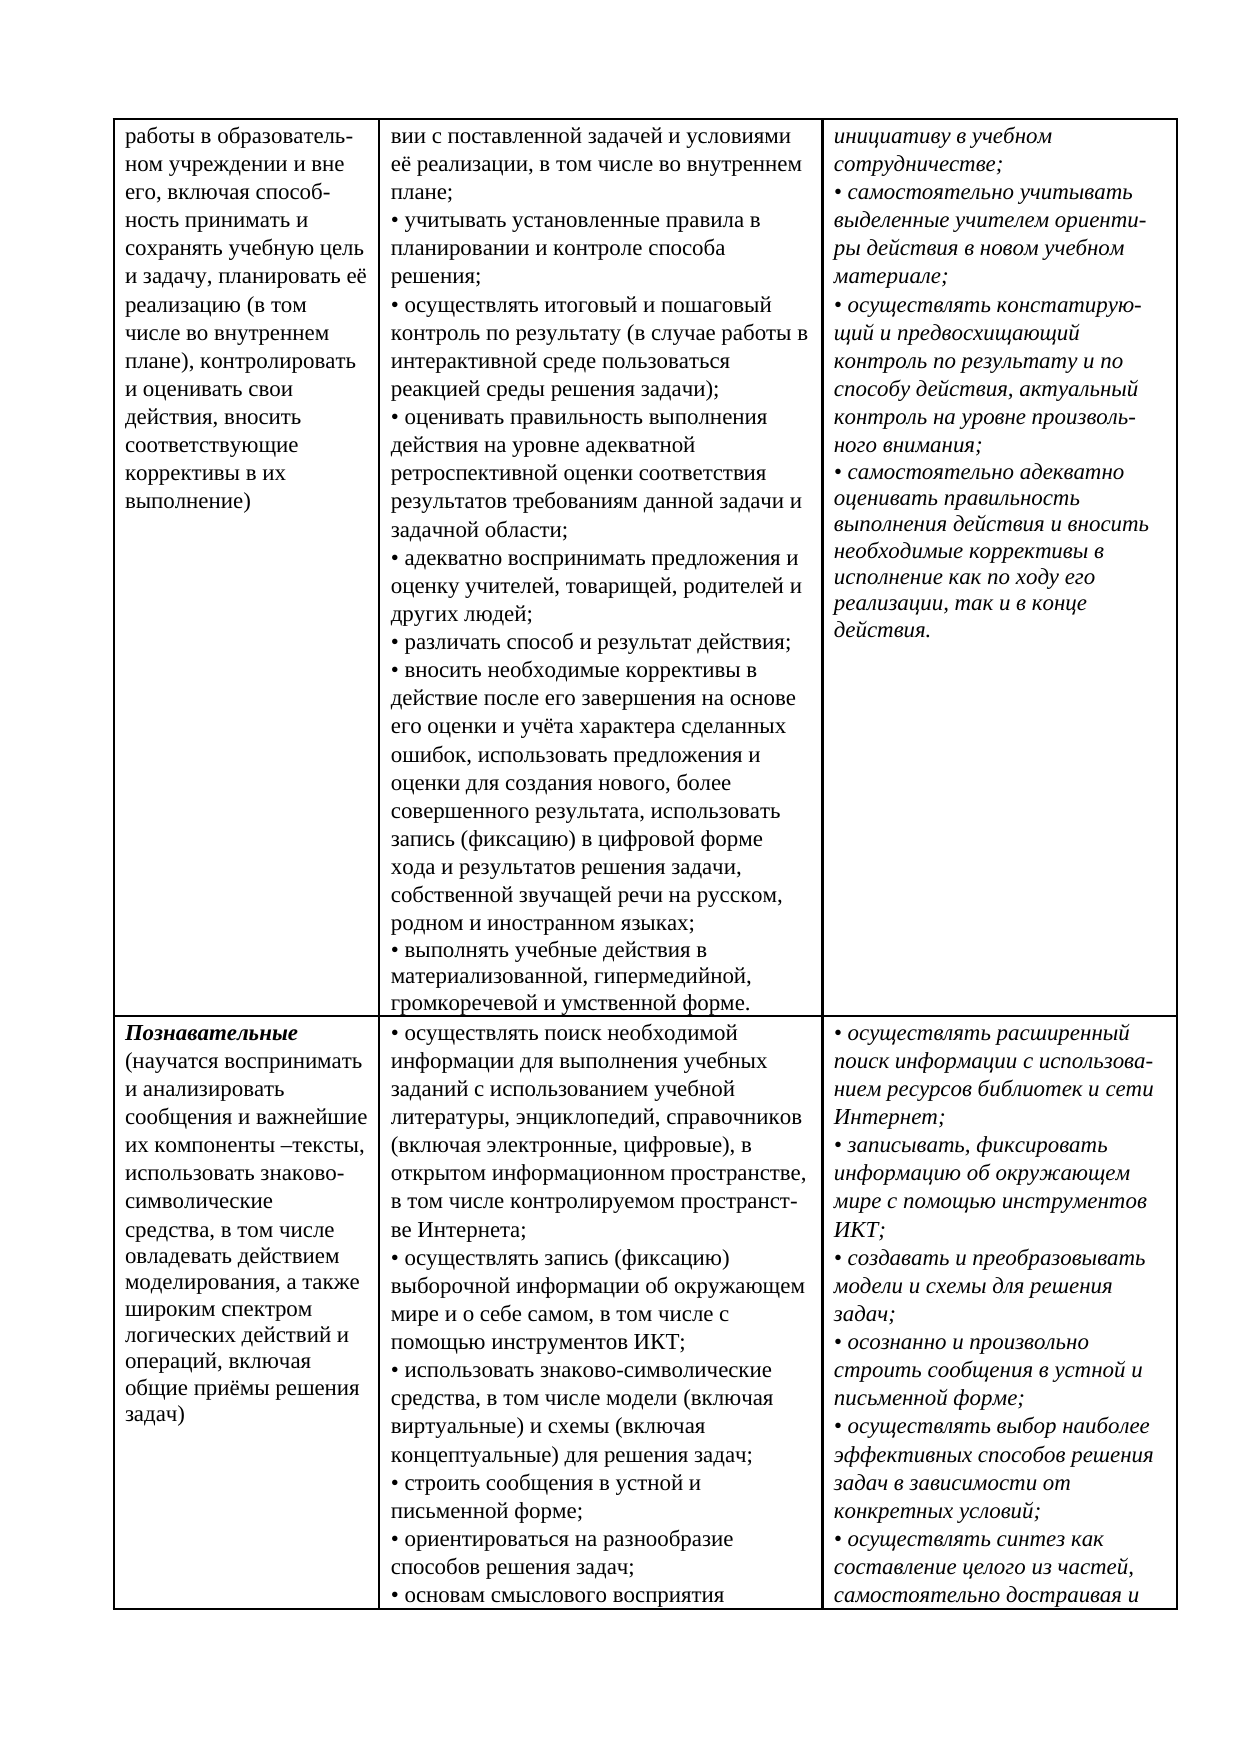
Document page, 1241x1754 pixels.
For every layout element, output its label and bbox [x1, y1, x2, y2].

table_cell [824, 120, 1176, 1015]
table_cell [380, 1017, 821, 1608]
table_cell [380, 120, 821, 1015]
table_cell [824, 1017, 1176, 1608]
table_cell [115, 120, 378, 1015]
table_cell [115, 1017, 378, 1608]
